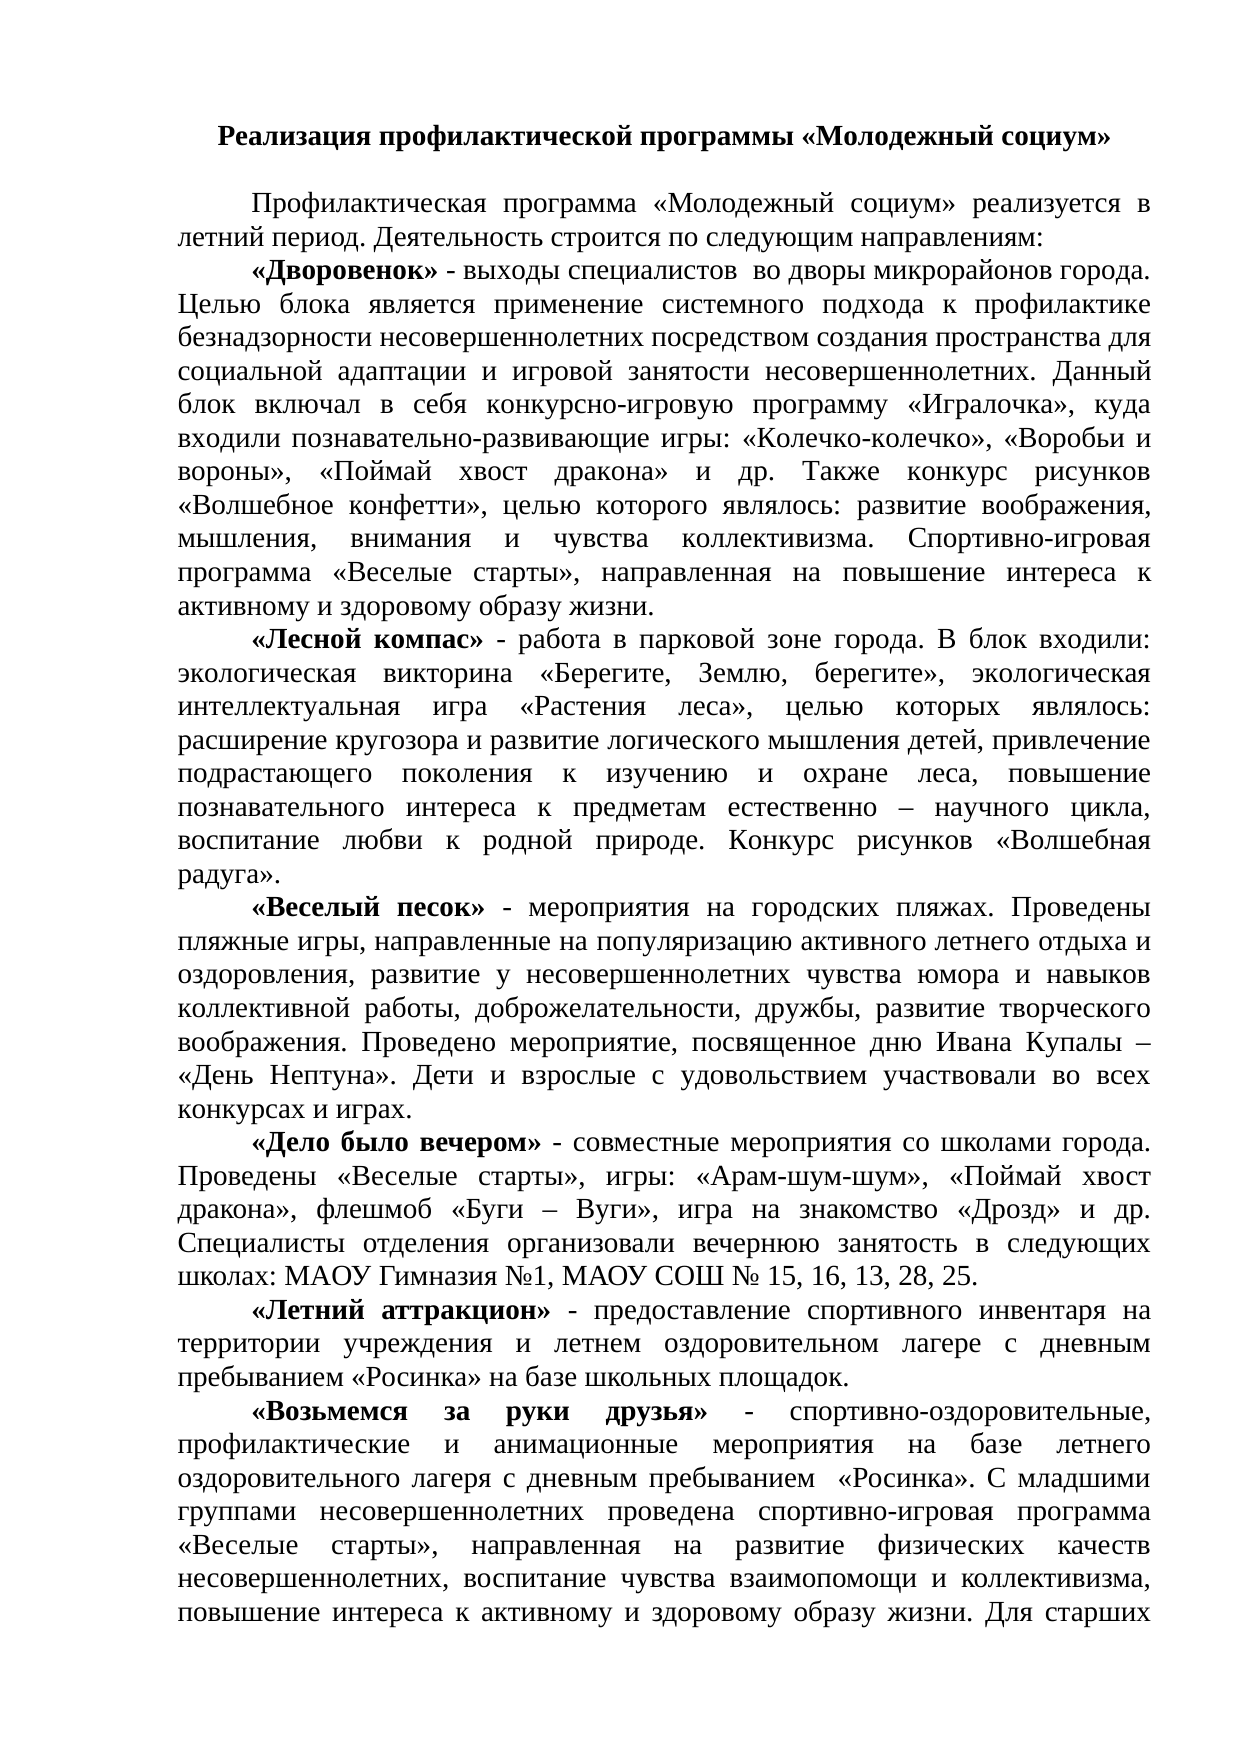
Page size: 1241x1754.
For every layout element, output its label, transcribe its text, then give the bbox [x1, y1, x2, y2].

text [177, 1393, 1152, 1627]
text «Дворовенок» - выходы специалистов во дворы микрорайонов города. Целью блока является применение системного подхода к профилактике безнадзорности несовершеннолетних посредством создания пространства для социальной адаптации и игровой занятости несовершеннолетних. Данный блок включал в себя конкурсно-игровую программу «Игралочка», куда входили познавательно-развивающие игры: «Колечко-колечко», «Воробьи и вороны», «Поймай хвост дракона» и др. Также конкурс рисунков «Волшебное конфетти», целью которого являлось: развитие воображения, мышления, внимания и чувства коллективизма. Спортивно-игровая программа «Веселые старты», направленная на повышение интереса к активному и здоровому образу жизни. [177, 487, 1152, 621]
text «Лесной компас» - работа в парковой зоне города. В блок входили: экологическая викторина «Берегите, Землю, берегите», экологическая интеллектуальная игра «Растения леса», целью которых являлось: расширение кругозора и развитие логического мышления детей, привлечение подрастающего поколения к изучению и охране леса, повышение познавательного интереса к предметам естественно – научного цикла, воспитание любви к родной природе. Конкурс рисунков «Волшебная радуга». [177, 621, 1152, 889]
text «Дворовенок» - выходы специалистов во дворы микрорайонов города. Целью блока является применение системного подхода к профилактике безнадзорности несовершеннолетних посредством создания пространства для социальной адаптации и игровой занятости несовершеннолетних. Данный блок включал в себя конкурсно-игровую программу «Игралочка», куда входили познавательно-развивающие игры: «Колечко-колечко», «Воробьи и вороны», «Поймай хвост дракона» и др. Также конкурс рисунков «Волшебное конфетти», целью которого являлось: развитие воображения, мышления, внимания и чувства коллективизма. Спортивно-игровая программа «Веселые старты», направленная на повышение интереса к активному и здоровому образу жизни. [177, 353, 1152, 454]
text Профилактическая программа «Молодежный социум» реализуется в летний период. Деятельность строится по следующим направлениям: [177, 185, 1152, 252]
text «Летний аттракцион» - предоставление спортивного инвентаря на территории учреждения и летнем оздоровительном лагере с дневным пребыванием «Росинка» на базе школьных площадок. [177, 1292, 1152, 1393]
text Реализация профилактической программы «Молодежный социум» [177, 118, 1152, 152]
text «Веселый песок» - мероприятия на городских пляжах. Проведены пляжные игры, направленные на популяризацию активного летнего отдыха и оздоровления, развитие у несовершеннолетних чувства юмора и навыков коллективной работы, доброжелательности, дружбы, развитие творческого воображения. Проведено мероприятие, посвященное дню Ивана Купалы – «День Нептуна». Дети и взрослые с удовольствием участвовали во всех конкурсах и играх. [177, 889, 1152, 1124]
text «Дело было вечером» - совместные мероприятия со школами города. Проведены «Веселые старты», игры: «Арам-шум-шум», «Поймай хвост дракона», флешмоб «Буги – Вуги», игра на знакомство «Дрозд» и др. Специалисты отделения организовали вечернюю занятость в следующих школах: МАОУ Гимназия №1, МАОУ СОШ № 15, 16, 13, 28, 25. [177, 1124, 1152, 1292]
